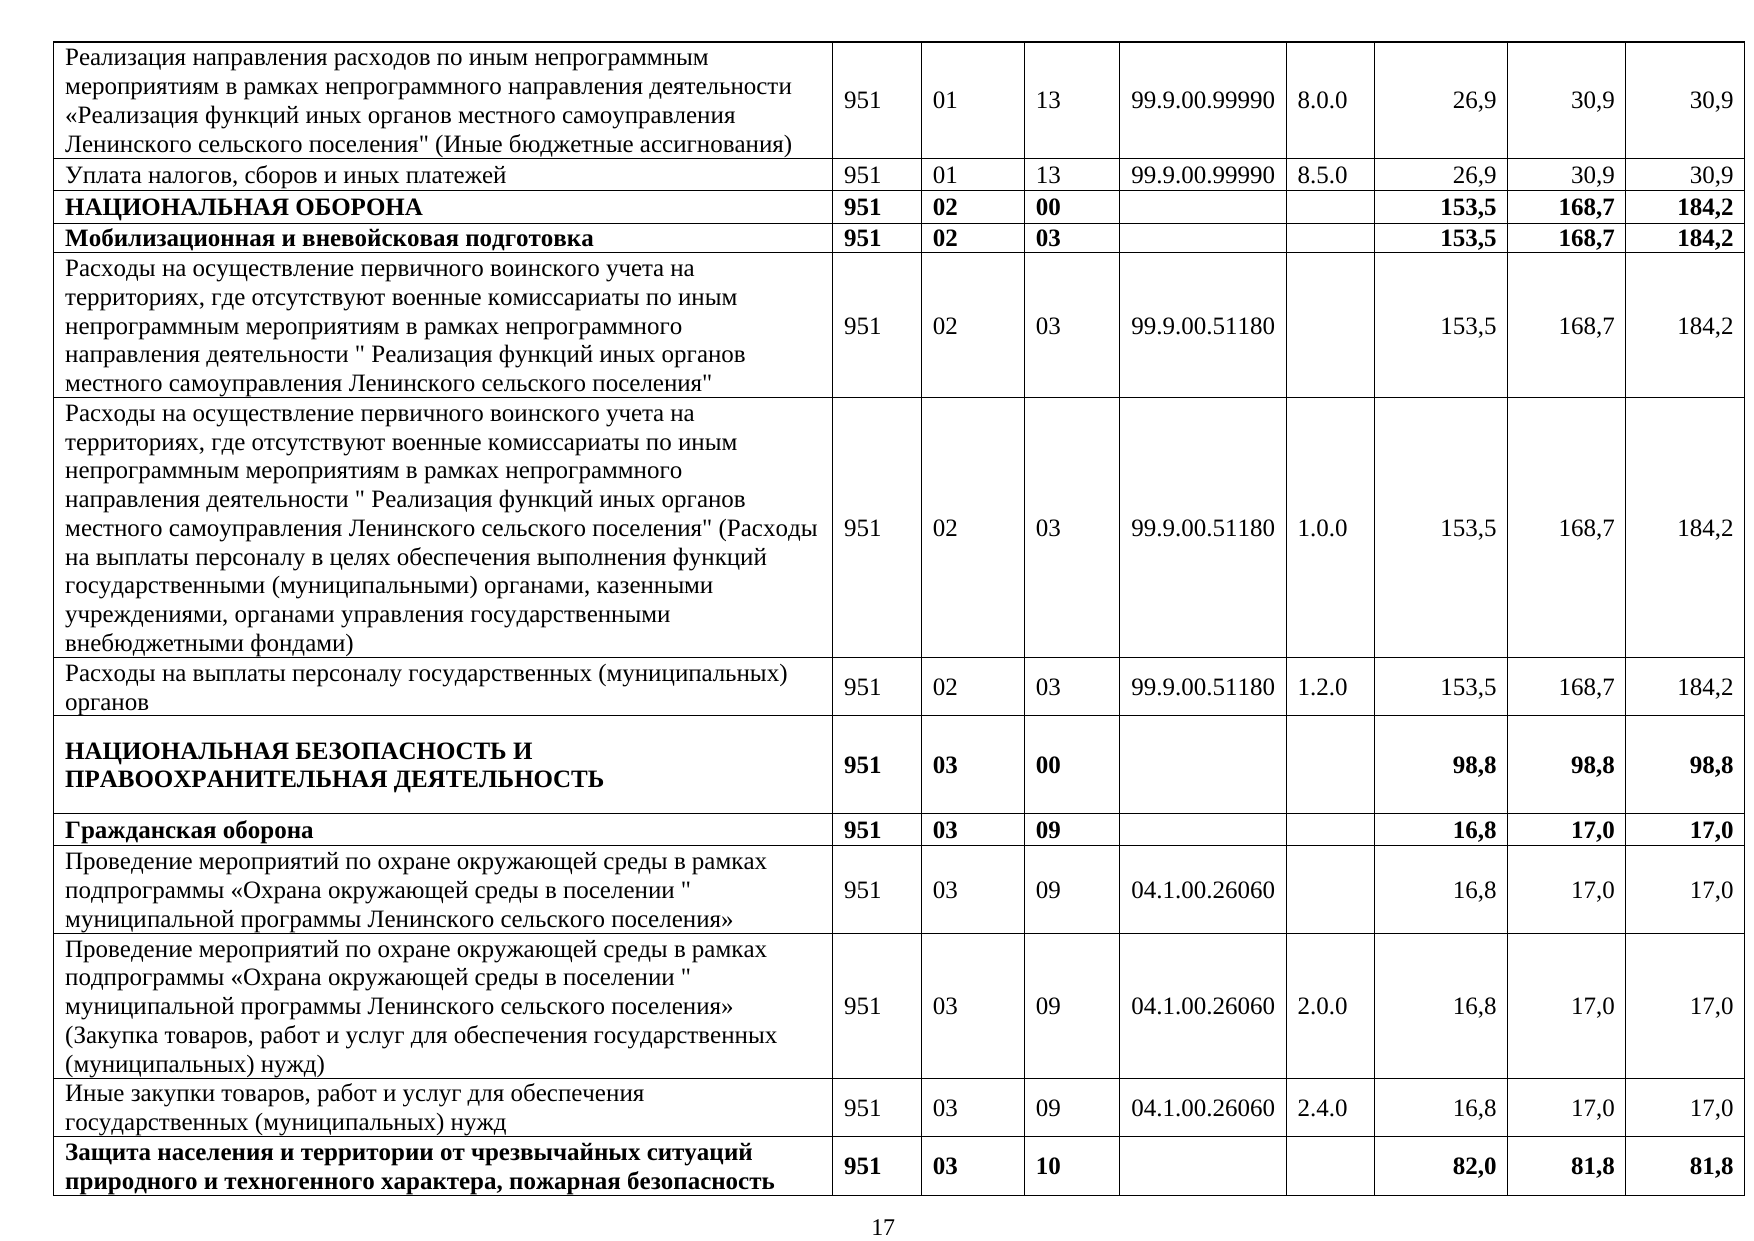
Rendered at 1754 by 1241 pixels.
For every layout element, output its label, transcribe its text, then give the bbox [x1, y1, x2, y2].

table_cell 184,2 [1626, 398, 1744, 657]
table_cell [1287, 1137, 1374, 1194]
table_cell 17,0 [1626, 934, 1744, 1077]
table_cell 168,7 [1508, 398, 1625, 657]
table_cell 03 [922, 716, 1024, 813]
table_cell 02 [922, 658, 1024, 715]
table_cell 30,9 [1626, 159, 1744, 190]
table_cell 30,9 [1508, 43, 1625, 157]
table_cell 17,0 [1508, 934, 1625, 1077]
table_cell 03 [1025, 224, 1119, 252]
table_cell 10 [1025, 1137, 1119, 1194]
table_cell 1.2.0 [1287, 658, 1374, 715]
table_cell 09 [1025, 934, 1119, 1077]
table_cell 03 [922, 1137, 1024, 1194]
table_cell [1120, 191, 1286, 222]
table_cell 81,8 [1626, 1137, 1744, 1194]
table_cell 03 [922, 814, 1024, 845]
table_cell [1120, 814, 1286, 845]
table_cell 17,0 [1626, 846, 1744, 933]
table_cell 153,5 [1375, 398, 1507, 657]
table_cell 951 [833, 1137, 921, 1194]
table_cell 2.4.0 [1287, 1079, 1374, 1136]
table_cell Реализация направления расходов по иным непрограммным мероприятиям в рамках непрограммного направления деятельности «Реализация функций иных органов местного самоуправления Ленинского сельского поселения" (Иные бюджетные ассигнования) [54, 43, 832, 157]
table_cell [1287, 716, 1374, 813]
table_cell 153,5 [1375, 658, 1507, 715]
table_cell 03 [922, 1079, 1024, 1136]
table_cell 8.5.0 [1287, 159, 1374, 190]
table_cell 168,7 [1508, 191, 1625, 222]
table_cell 09 [1025, 814, 1119, 845]
table_cell 09 [1025, 1079, 1119, 1136]
table_cell 951 [833, 658, 921, 715]
table_cell 17,0 [1508, 846, 1625, 933]
table_cell 04.1.00.26060 [1120, 846, 1286, 933]
table_cell Проведение мероприятий по охране окружающей среды в рамках подпрограммы «Охрана окружающей среды в поселении " муниципальной программы Ленинского сельского поселения» [54, 846, 832, 933]
table_cell 01 [922, 159, 1024, 190]
table_cell 03 [922, 934, 1024, 1077]
table_cell Расходы на выплаты персоналу государственных (муниципальных) органов [54, 658, 832, 715]
table_cell 184,2 [1626, 253, 1744, 397]
table_cell 03 [1025, 253, 1119, 397]
table_cell 184,2 [1626, 191, 1744, 222]
table_cell [1120, 1137, 1286, 1194]
table_cell Проведение мероприятий по охране окружающей среды в рамках подпрограммы «Охрана окружающей среды в поселении " муниципальной программы Ленинского сельского поселения» (Закупка товаров, работ и услуг для обеспечения государственных (муниципальных) нужд) [54, 934, 832, 1077]
table_cell 184,2 [1626, 224, 1744, 252]
table_cell 17,0 [1508, 814, 1625, 845]
table_cell Уплата налогов, сборов и иных платежей [54, 159, 832, 190]
table_cell 951 [833, 253, 921, 397]
table_cell 168,7 [1508, 253, 1625, 397]
table_cell 02 [922, 398, 1024, 657]
table_cell 30,9 [1508, 159, 1625, 190]
table_cell 99.9.00.51180 [1120, 253, 1286, 397]
table_cell 153,5 [1375, 191, 1507, 222]
table_cell [1287, 224, 1374, 252]
table_cell [1287, 253, 1374, 397]
table_cell 82,0 [1375, 1137, 1507, 1194]
table_cell 01 [922, 43, 1024, 157]
table_cell 04.1.00.26060 [1120, 934, 1286, 1077]
table_cell 99.9.00.99990 [1120, 159, 1286, 190]
table_cell 168,7 [1508, 658, 1625, 715]
table_cell 03 [1025, 658, 1119, 715]
table_cell 03 [922, 846, 1024, 933]
table_cell 16,8 [1375, 934, 1507, 1077]
table_cell 168,7 [1508, 224, 1625, 252]
table_cell 951 [833, 191, 921, 222]
table_cell 153,5 [1375, 224, 1507, 252]
table_cell 13 [1025, 43, 1119, 157]
table_cell Гражданская оборона [54, 814, 832, 845]
table_cell НАЦИОНАЛЬНАЯ ОБОРОНА [54, 191, 832, 222]
table_cell 99.9.00.51180 [1120, 398, 1286, 657]
table_cell 16,8 [1375, 1079, 1507, 1136]
table_cell 951 [833, 934, 921, 1077]
table_cell Расходы на осуществление первичного воинского учета на территориях, где отсутствуют военные комиссариаты по иным непрограммным мероприятиям в рамках непрограммного направления деятельности " Реализация функций иных органов местного самоуправления Ленинского сельского поселения" (Расходы на выплаты персоналу в целях обеспечения выполнения функций государственными (муниципальными) органами, казенными учреждениями, органами управления государственными внебюджетными фондами) [54, 398, 832, 657]
table_cell 951 [833, 43, 921, 157]
table_cell 1.0.0 [1287, 398, 1374, 657]
table_cell [1287, 814, 1374, 845]
table_cell 02 [922, 253, 1024, 397]
table_cell 99.9.00.99990 [1120, 43, 1286, 157]
table_cell 04.1.00.26060 [1120, 1079, 1286, 1136]
table_cell 00 [1025, 716, 1119, 813]
table_cell [1287, 191, 1374, 222]
table_cell 26,9 [1375, 43, 1507, 157]
table_cell 09 [1025, 846, 1119, 933]
table_cell 16,8 [1375, 846, 1507, 933]
table_cell 951 [833, 398, 921, 657]
table_cell 02 [922, 191, 1024, 222]
table_cell НАЦИОНАЛЬНАЯ БЕЗОПАСНОСТЬ И ПРАВООХРАНИТЕЛЬНАЯ ДЕЯТЕЛЬНОСТЬ [54, 716, 832, 813]
table_cell 951 [833, 159, 921, 190]
table_cell [1120, 716, 1286, 813]
table_cell 00 [1025, 191, 1119, 222]
table_cell Мобилизационная и вневойсковая подготовка [54, 224, 832, 252]
table_cell 17,0 [1626, 1079, 1744, 1136]
table_cell 2.0.0 [1287, 934, 1374, 1077]
table_cell Иные закупки товаров, работ и услуг для обеспечения государственных (муниципальных) нужд [54, 1079, 832, 1136]
table_cell 98,8 [1375, 716, 1507, 813]
table_cell 02 [922, 224, 1024, 252]
table_cell 26,9 [1375, 159, 1507, 190]
table_cell 951 [833, 224, 921, 252]
table_cell 951 [833, 814, 921, 845]
table_cell 951 [833, 716, 921, 813]
table_cell 81,8 [1508, 1137, 1625, 1194]
table_cell 13 [1025, 159, 1119, 190]
table_cell 951 [833, 1079, 921, 1136]
table_cell Защита населения и территории от чрезвычайных ситуаций природного и техногенного характера, пожарная безопасность [54, 1137, 832, 1194]
table_cell 17,0 [1626, 814, 1744, 845]
table_cell 184,2 [1626, 658, 1744, 715]
table_cell 17,0 [1508, 1079, 1625, 1136]
table_cell 98,8 [1508, 716, 1625, 813]
table_cell 30,9 [1626, 43, 1744, 157]
table_cell 153,5 [1375, 253, 1507, 397]
table_cell 03 [1025, 398, 1119, 657]
table_cell 8.0.0 [1287, 43, 1374, 157]
table_cell [1287, 846, 1374, 933]
table_cell 16,8 [1375, 814, 1507, 845]
table_cell Расходы на осуществление первичного воинского учета на территориях, где отсутствуют военные комиссариаты по иным непрограммным мероприятиям в рамках непрограммного направления деятельности " Реализация функций иных органов местного самоуправления Ленинского сельского поселения" [54, 253, 832, 397]
table_cell 951 [833, 846, 921, 933]
table_cell 99.9.00.51180 [1120, 658, 1286, 715]
table_cell [1120, 224, 1286, 252]
table_cell 98,8 [1626, 716, 1744, 813]
